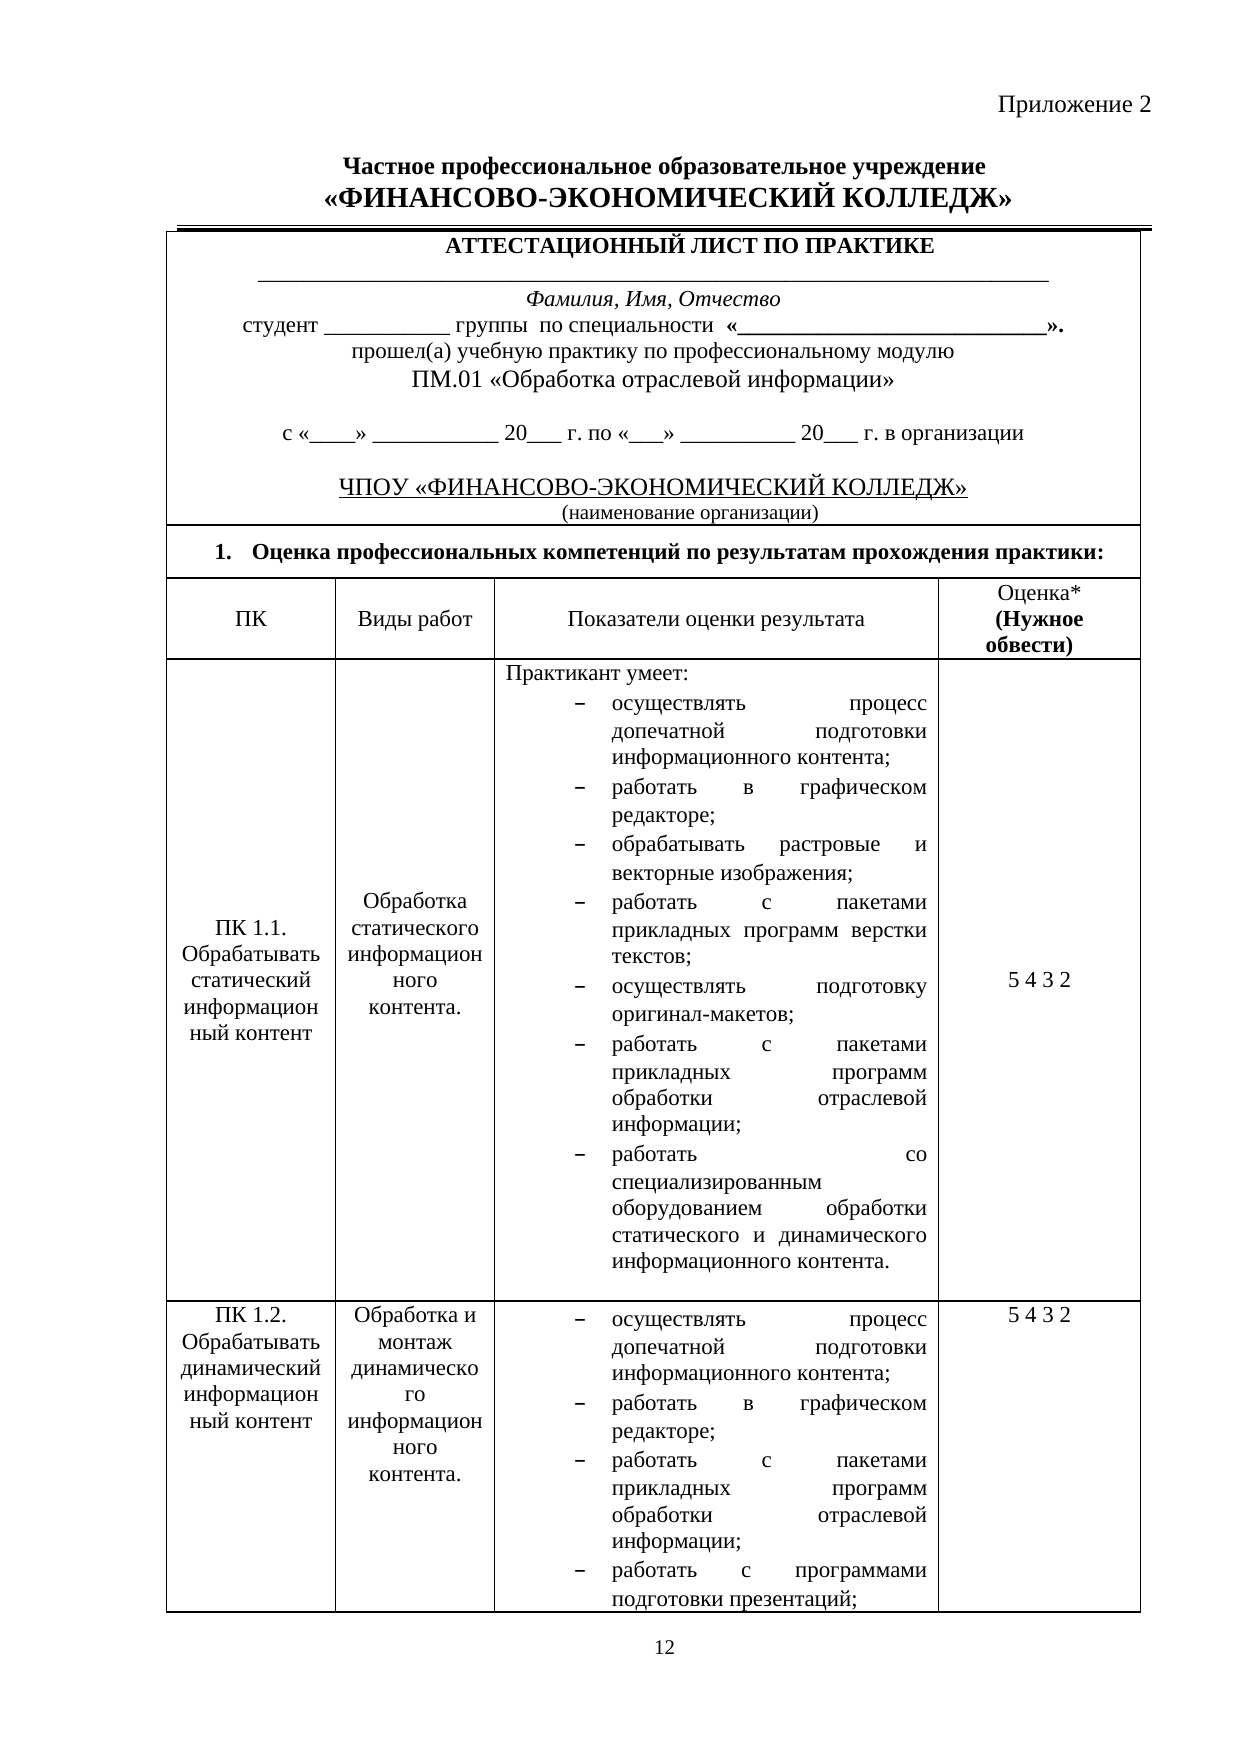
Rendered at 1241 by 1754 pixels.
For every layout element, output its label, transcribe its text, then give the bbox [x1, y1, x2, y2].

table_cell ПК [167, 579, 335, 658]
text Приложение 2 [177, 89, 1152, 117]
table_cell ПК 1.1. Обрабатывать статический информационный контент [167, 660, 335, 1300]
table_cell Показатели оценки результата [495, 579, 938, 658]
table_cell Оценка* (Нужное обвести) [939, 579, 1140, 658]
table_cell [336, 1302, 494, 1611]
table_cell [495, 1302, 938, 1611]
table_cell Оценка профессиональных компетенций по результатам прохождения практики: [167, 526, 1140, 577]
table_cell 5 4 3 2 [939, 1302, 1140, 1611]
table_cell Виды работ [336, 579, 494, 658]
table_cell Обработка статического информационного контента. [336, 660, 494, 1300]
table_cell Практикант умеет: осуществлять процесс допечатной подготовки информационного контента; работать в графическом редакторе; обрабатывать растровые и векторные изображения; работать с пакетами прикладных программ верстки текстов; осуществлять подготовку оригинал-макетов; работать с пакетами прикладных программ обработки отраслевой информации; работать со специализированным оборудованием обработки статического и динамического информационного контента. [495, 660, 938, 1300]
table_header Частное профессиональное образовательное учреждение «ФИНАНСОВО-ЭКОНОМИЧЕСКИЙ КОЛЛЕДЖ» [177, 151, 1152, 225]
table_cell 5 4 3 2 [939, 660, 1140, 1300]
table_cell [167, 1302, 335, 1611]
table_header аттестационный лист по практике _____________________________________________________________________ Фамилия, Имя, Отчество студент ___________ группы по специальности «___________________________». прошел(а) учебную практику по профессиональному модулю ПМ.01 «Обработка отраслевой информации» с «____» ___________ 20___ г. по «___» __________ 20___ г. в организации ЧПОУ «ФИНАНСОВО-ЭКОНОМИЧЕСКИЙ КОЛЛЕДЖ» (наименование организации) [167, 232, 1140, 524]
